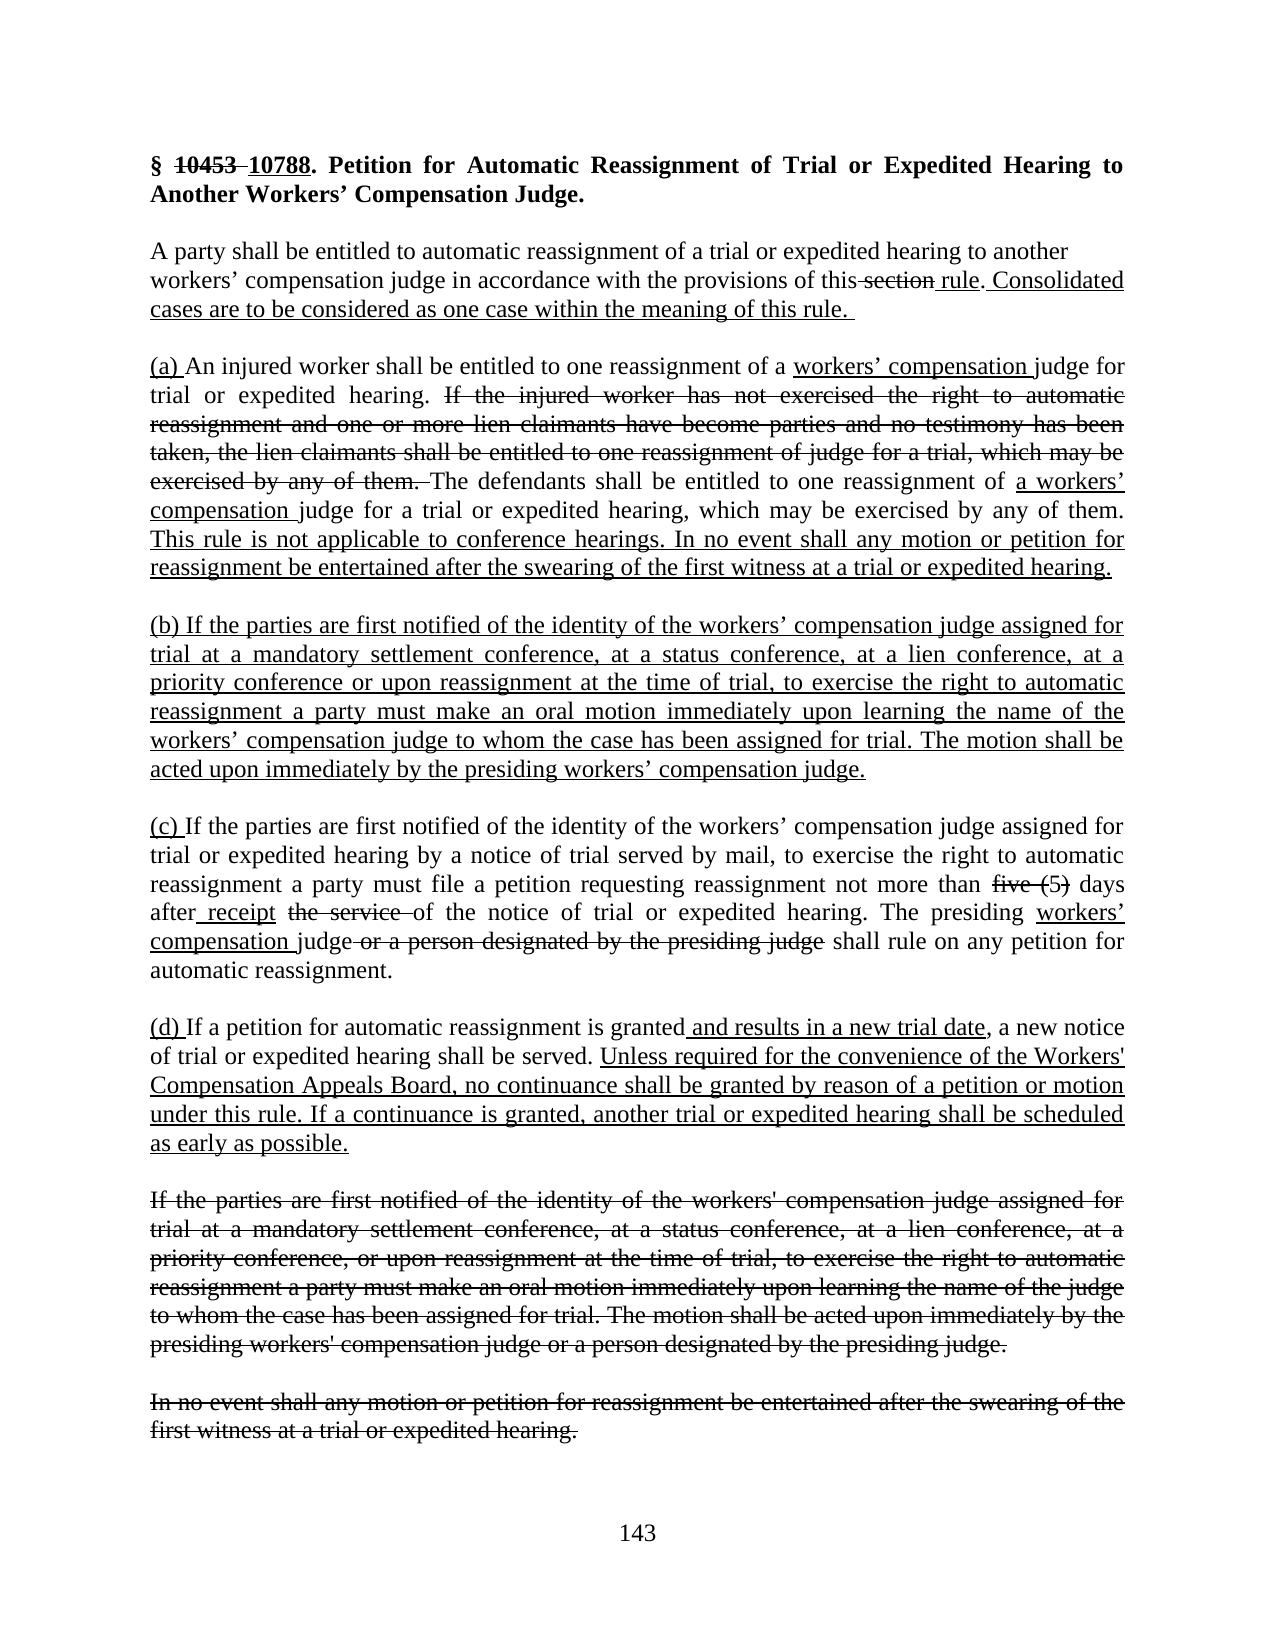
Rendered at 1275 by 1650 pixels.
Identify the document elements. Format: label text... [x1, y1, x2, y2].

text In no event shall any motion or petition for reassignment be entertained after the swearing of the first witness at a trial or expedited hearing. [150, 1404, 1125, 1444]
text § 10453 10788. Petition for Automatic Reassignment of Trial or Expedited Hearing to Another Workers’ Compensation Judge. [150, 150, 1125, 207]
text In no event shall any motion or petition for reassignment be entertained after the swearing of the first witness at a trial or expedited hearing. [150, 1387, 1125, 1402]
text If the parties are first notified of the identity of the workers' compensation judge assigned for trial at a mandatory settlement conference, at a status conference, at a lien conference, at a priority conference, or upon reassignment at the time of trial, to exercise the right to automatic reassignment a party must make an oral motion immediately upon learning the name of the judge to whom the case has been assigned for trial. The motion shall be acted upon immediately by the presiding workers' compensation judge or a person designated by the presiding judge. [150, 1317, 1125, 1358]
text If the parties are first notified of the identity of the workers' compensation judge assigned for trial at a mandatory settlement conference, at a status conference, at a lien conference, at a priority conference, or upon reassignment at the time of trial, to exercise the right to automatic reassignment a party must make an oral motion immediately upon learning the name of the judge to whom the case has been assigned for trial. The motion shall be acted upon immediately by the presiding workers' compensation judge or a person designated by the presiding judge. [150, 1260, 1125, 1316]
text (d) If a petition for automatic reassignment is granted and results in a new trial date, a new notice of trial or expedited hearing shall be served. Unless required for the convenience of the Workers' Compensation Appeals Board, no continuance shall be granted by reason of a petition or motion under this rule. If a continuance is granted, another trial or expedited hearing shall be scheduled as early as possible. [150, 1097, 1125, 1124]
text (b) If the parties are first notified of the identity of the workers’ compensation judge assigned for trial at a mandatory settlement conference, at a status conference, at a lien conference, at a priority conference or upon reassignment at the time of trial, to exercise the right to automatic reassignment a party must make an oral motion immediately upon learning the name of the workers’ compensation judge to whom the case has been assigned for trial. The motion shall be acted upon immediately by the presiding workers’ compensation judge. [150, 610, 1125, 692]
text (d) If a petition for automatic reassignment is granted and results in a new trial date, a new notice of trial or expedited hearing shall be served. Unless required for the convenience of the Workers' Compensation Appeals Board, no continuance shall be granted by reason of a petition or motion under this rule. If a continuance is granted, another trial or expedited hearing shall be scheduled as early as possible. [150, 1126, 1125, 1157]
text If the parties are first notified of the identity of the workers' compensation judge assigned for trial at a mandatory settlement conference, at a status conference, at a lien conference, at a priority conference, or upon reassignment at the time of trial, to exercise the right to automatic reassignment a party must make an oral motion immediately upon learning the name of the judge to whom the case has been assigned for trial. The motion shall be acted upon immediately by the presiding workers' compensation judge or a person designated by the presiding judge. [150, 1185, 1125, 1258]
text (d) If a petition for automatic reassignment is granted and results in a new trial date, a new notice of trial or expedited hearing shall be served. Unless required for the convenience of the Workers' Compensation Appeals Board, no continuance shall be granted by reason of a petition or motion under this rule. If a continuance is granted, another trial or expedited hearing shall be scheduled as early as possible. [150, 1012, 1125, 1095]
text (b) If the parties are first notified of the identity of the workers’ compensation judge assigned for trial at a mandatory settlement conference, at a status conference, at a lien conference, at a priority conference or upon reassignment at the time of trial, to exercise the right to automatic reassignment a party must make an oral motion immediately upon learning the name of the workers’ compensation judge to whom the case has been assigned for trial. The motion shall be acted upon immediately by the presiding workers’ compensation judge. [150, 723, 1125, 782]
text (c) If the parties are first notified of the identity of the workers’ compensation judge assigned for trial or expedited hearing by a notice of trial served by mail, to exercise the right to automatic reassignment a party must file a petition requesting reassignment not more than five (5) days after receipt the service of the notice of trial or expedited hearing. The presiding workers’ compensation judge or a person designated by the presiding judge shall rule on any petition for automatic reassignment. [150, 811, 1125, 984]
text A party shall be entitled to automatic reassignment of a trial or expedited hearing to another workers’ compensation judge in accordance with the provisions of this section rule. Consolidated cases are to be considered as one case within the meaning of this rule. [150, 236, 1125, 322]
